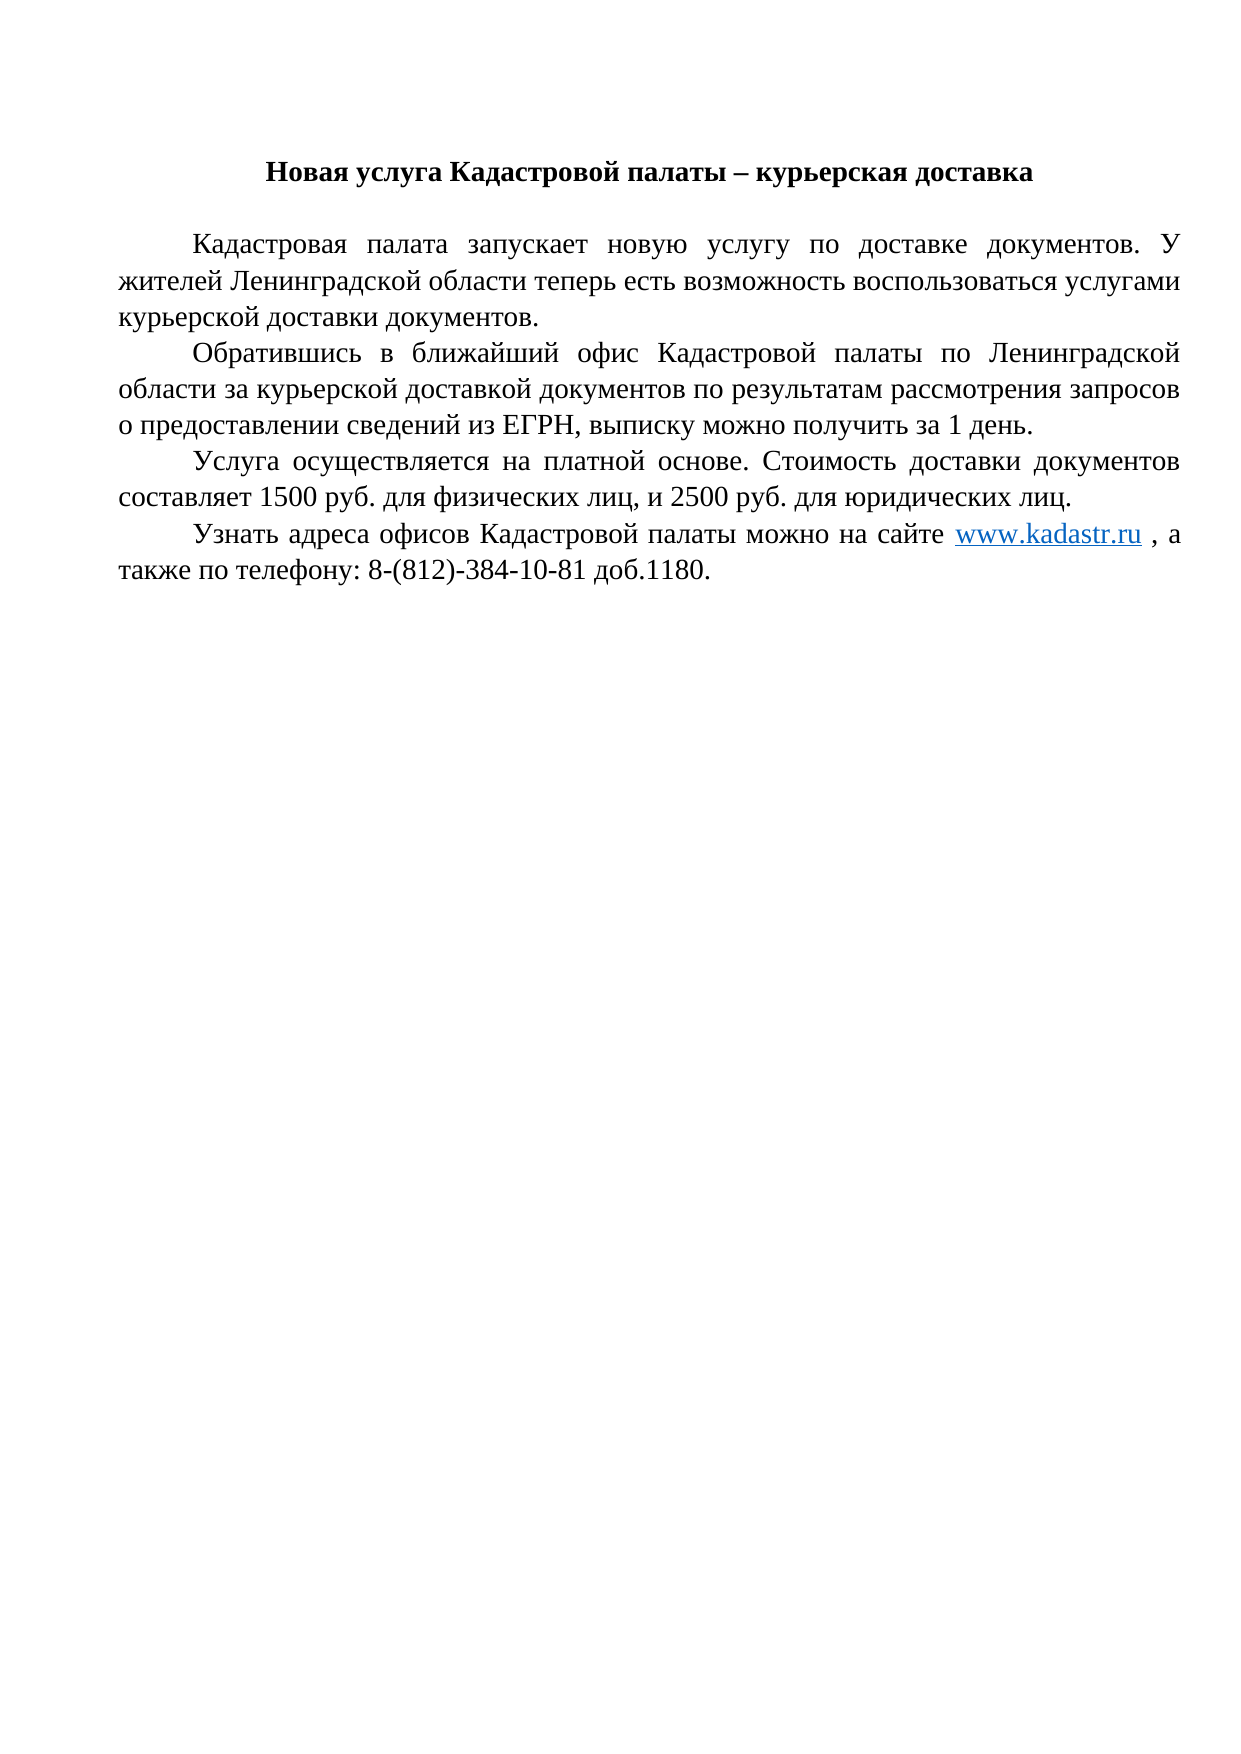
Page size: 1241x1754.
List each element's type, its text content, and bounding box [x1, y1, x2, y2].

text Услуга осуществляется на платной основе. Стоимость доставки документов составляет 1500 руб. для физических лиц, и 2500 руб. для юридических лиц. [118, 443, 1181, 513]
text Обратившись в ближайший офис Кадастровой палаты по Ленинградской области за курьерской доставкой документов по результатам рассмотрения запросов о предоставлении сведений из ЕГРН, выписку можно получить за 1 день. [118, 335, 1181, 441]
text Кадастровая палата запускает новую услугу по доставке документов. У жителей Ленинградской области теперь есть возможность воспользоваться услугами курьерской доставки документов. [118, 227, 1181, 332]
text Новая услуга Кадастровой палаты – курьерская доставка [118, 154, 1181, 188]
text Узнать адреса офисов Кадастровой палаты можно на сайте www.kadastr.ru , а также по телефону: 8-(812)-384-10-81 доб.1180. [118, 516, 1181, 585]
